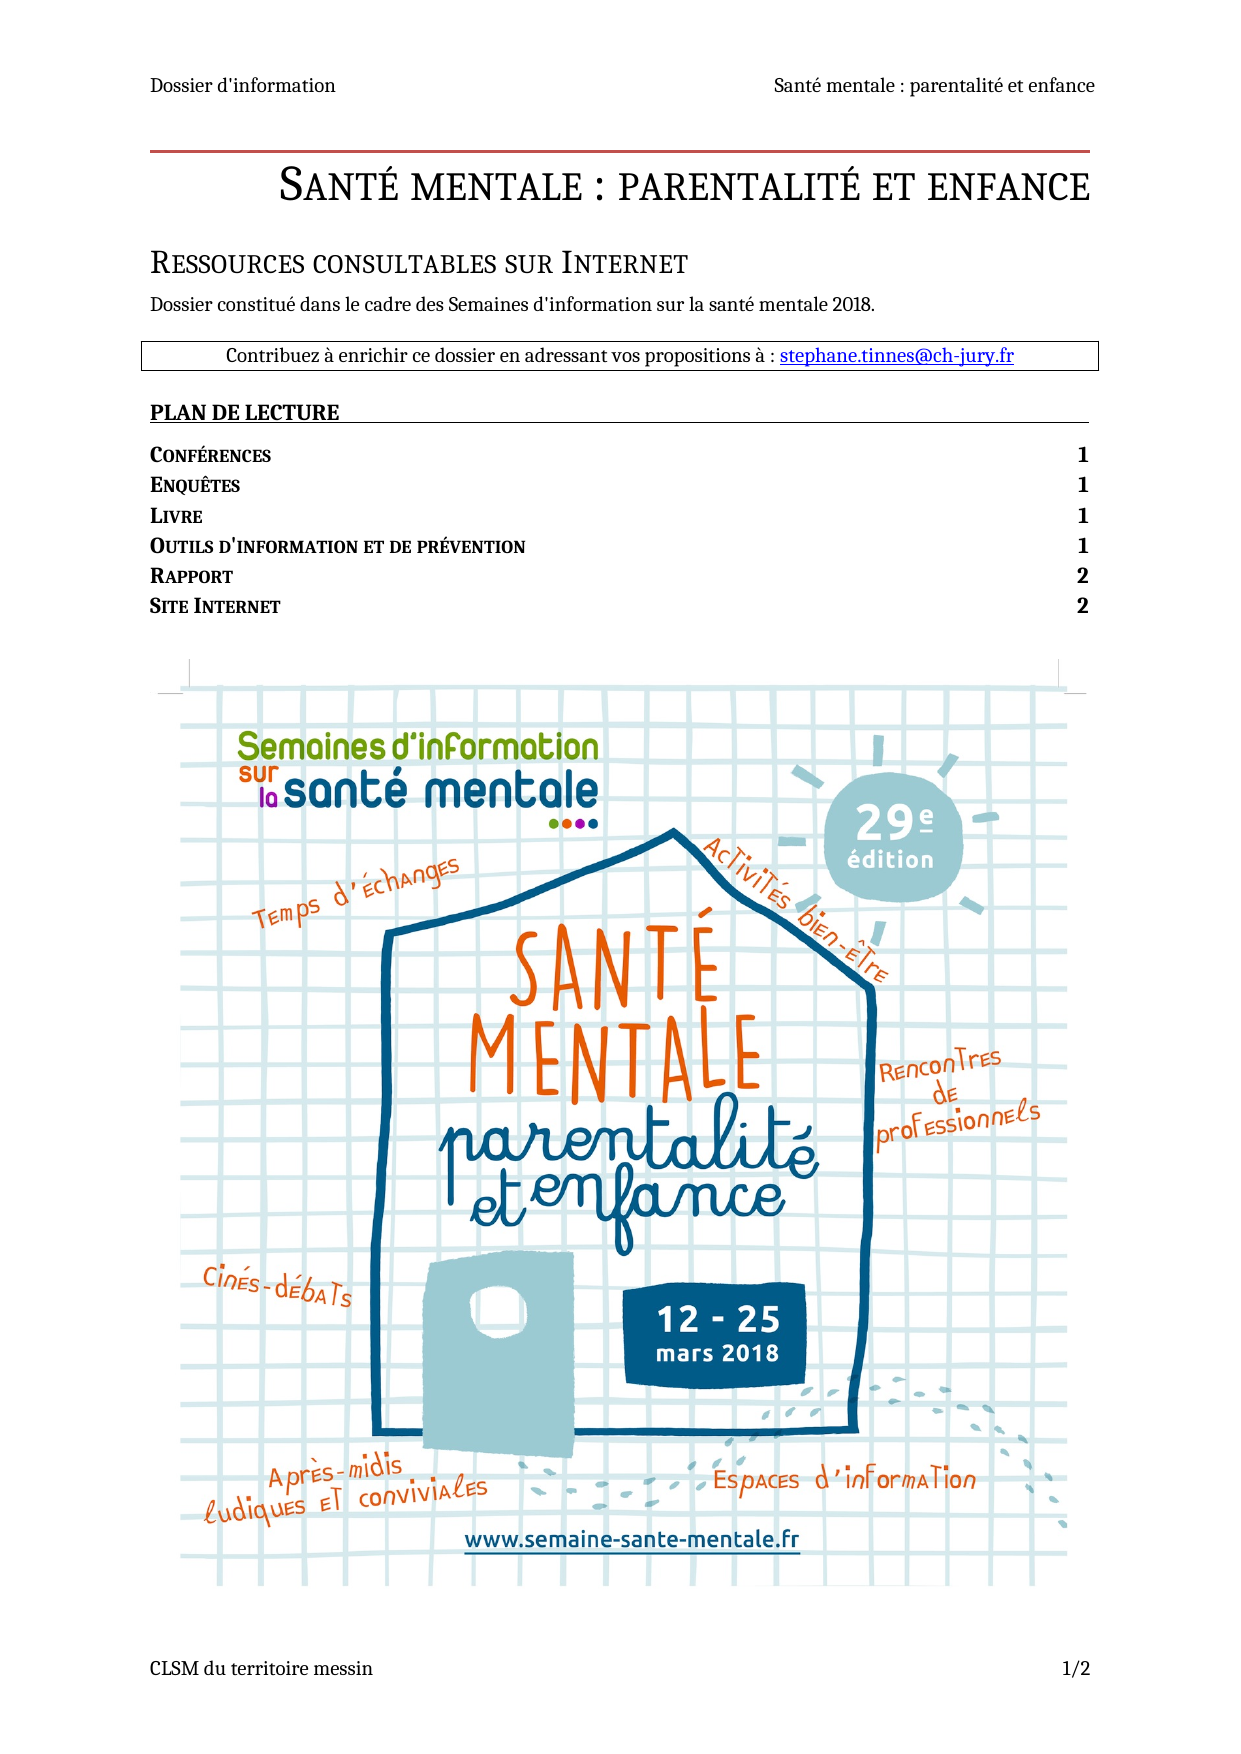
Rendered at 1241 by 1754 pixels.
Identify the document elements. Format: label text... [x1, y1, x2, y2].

text Enquêtes 1 [150, 472, 1090, 498]
text Écrans et jeux vidéo à l’adolescence. Premiers résultats de l’enquête du Programme d’étude sur les liens et l’impact des écrans sur l’adolescent scolarisé, PELLEAS. Observatoire français des drogues et des toxicomanies. Décembre 2014. https://goo.gl/fH6Qfd [150, 944, 1090, 1023]
text Site Internet 2 [150, 593, 1090, 619]
text Dossier constitué dans le cadre des Semaines d'information sur la santé mentale 2018. [150, 292, 1090, 316]
text Rapport 2 [150, 563, 1090, 589]
text Nos ados.com : les comprendre, les aider. Conférence filmée de Xavier Pommereau, psychiatre, chef du pôle aquitain de l'adolescence. Centre Abadie. Centre hospitalier universitaire de Bordeaux. Mars 2016. https://goo.gl/CNT8E3 [150, 790, 1090, 869]
text Prévention & usage d’écrans auprès des jeunes. Bibliographie sélective, supports de diffusion et outils pédagogiques. CoDEPS13. Septembre 2017. https://goo.gl/YSo69Z [150, 1501, 1090, 1553]
text Plan de lecture [150, 399, 1090, 426]
text Contribuez à enrichir ce dossier en adressant vos propositions à : stephane.tinnes@ch-jury.fr [142, 342, 1098, 370]
subtitle Livre [150, 1127, 1090, 1161]
text Outils d'information et de prévention 1 [150, 533, 1090, 559]
subtitle Conférences [150, 676, 1090, 776]
text Expériences animées. Prévention en mouvement. Courts-métrages pour réfléchir aux risques d'addiction avec les ados. www.preventionenmouvement-csapa-agora.fr [150, 1349, 1090, 1401]
subtitle Outils d'information et de prévention [150, 1254, 1090, 1288]
subtitle Enquêtes [150, 897, 1090, 931]
text Conférences 1 [150, 442, 1090, 468]
text La santé mentale des jeunes en France. Résultats de sondage IPSOS « La santé mentale des jeunes ». Fondation Pierre Deniker. 2016. https://goo.gl/vBh3xf [150, 1047, 1090, 1099]
subtitle Ressources consultables sur Internet [150, 244, 1090, 282]
text Epsykoi. La santé mentale et les jeunes. Web documentaire. http://www.epsykoi.com/#Introduction [150, 1301, 1090, 1325]
text Livre 1 [150, 502, 1090, 529]
text Grossesse et accueil de l’enfant. Outil d’intervention en éducation pour la santé des femmes enceintes. Dossier composé de 20 fiches actions réalisées par Santé publique France. Mai 2010. https://goo.gl/HZrXKB [150, 1425, 1090, 1477]
title Santé mentale : parentalité et enfance [150, 153, 1090, 213]
text Grandir avec les écrans. La règle 3-6-9-12. Serge Tisseront. Fédération Wallonie-Bruxelles de Belgique. Avril 2013. https://goo.gl/bjzqnp [150, 1174, 1090, 1226]
